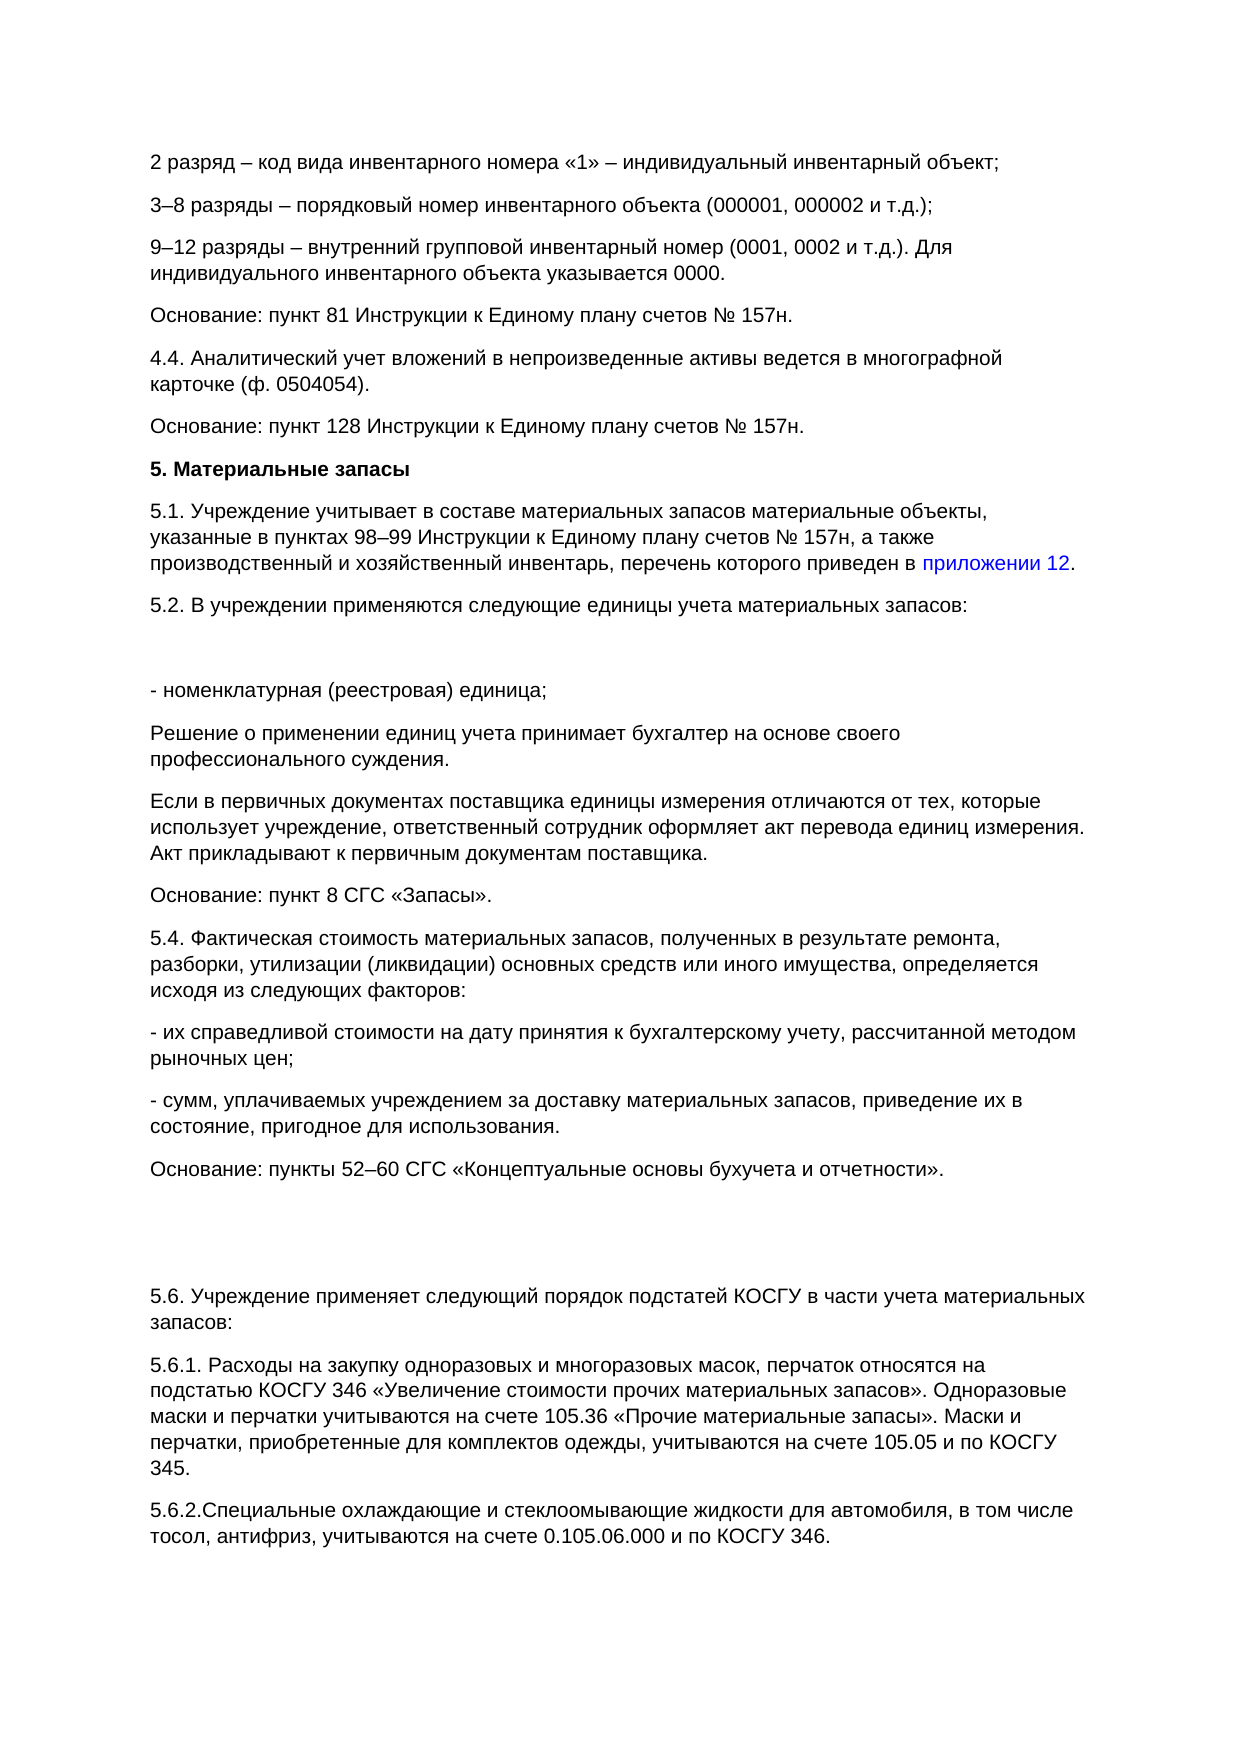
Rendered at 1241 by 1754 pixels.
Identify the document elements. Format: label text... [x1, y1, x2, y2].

text 4.4. Аналитический учет вложений в непроизведенные активы ведется в многографной карточке (ф. 0504054). [150, 346, 1090, 396]
text Основание: пункт 81 Инструкции к Единому плану счетов № 157н. [150, 303, 1090, 327]
text 5.2. В учреждении применяются следующие единицы учета материальных запасов: [150, 593, 1090, 617]
text - сумм, уплачиваемых учреждением за доставку материальных запасов, приведение их в состояние, пригодное для использования. [150, 1088, 1090, 1138]
text Решение о применении единиц учета принимает бухгалтер на основе своего профессионального суждения. [150, 721, 1090, 771]
text - номенклатурная (реестровая) единица; [150, 678, 1090, 702]
text 2 разряд – код вида инвентарного номера «1» – индивидуальный инвентарный объект; [150, 150, 1090, 174]
text 5. Материальные запасы [150, 457, 1090, 481]
text 5.1. Учреждение учитывает в составе материальных запасов материальные объекты, указанные в пунктах 98–99 Инструкции к Единому плану счетов № 157н, а также производственный и хозяйственный инвентарь, перечень которого приведен в приложении 12. [150, 499, 1090, 575]
text Основание: пункты 52–60 СГС «Концептуальные основы бухучета и отчетности». [150, 1157, 1090, 1181]
text Если в первичных документах поставщика единицы измерения отличаются от тех, которые использует учреждение, ответственный сотрудник оформляет акт перевода единиц измерения. Акт прикладывают к первичным документам поставщика. [150, 789, 1090, 865]
text 5.4. Фактическая стоимость материальных запасов, полученных в результате ремонта, разборки, утилизации (ликвидации) основных средств или иного имущества, определяется исходя из следующих факторов: [150, 926, 1090, 1001]
text Основание: пункт 128 Инструкции к Единому плану счетов № 157н. [150, 414, 1090, 438]
text Основание: пункт 8 СГС «Запасы». [150, 883, 1090, 907]
text 9–12 разряды – внутренний групповой инвентарный номер (0001, 0002 и т.д.). Для индивидуального инвентарного объекта указывается 0000. [150, 235, 1090, 285]
text 5.6. Учреждение применяет следующий порядок подстатей КОСГУ в части учета материальных запасов: [150, 1284, 1090, 1334]
text 3–8 разряды – порядковый номер инвентарного объекта (000001, 000002 и т.д.); [150, 192, 1090, 216]
text 5.6.1. Расходы на закупку одноразовых и многоразовых масок, перчаток относятся на подстатью КОСГУ 346 «Увеличение стоимости прочих материальных запасов». Одноразовые маски и перчатки учитываются на счете 105.36 «Прочие материальные запасы». Маски и перчатки, приобретенные для комплектов одежды, учитываются на счете 105.05 и по КОСГУ 345. [150, 1352, 1090, 1480]
text - их справедливой стоимости на дату принятия к бухгалтерскому учету, рассчитанной методом рыночных цен; [150, 1020, 1090, 1070]
text 5.6.2.Специальные охлаждающие и стеклоомывающие жидкости для автомобиля, в том числе тосол, антифриз, учитываются на счете 0.105.06.000 и по КОСГУ 346. [150, 1498, 1090, 1548]
